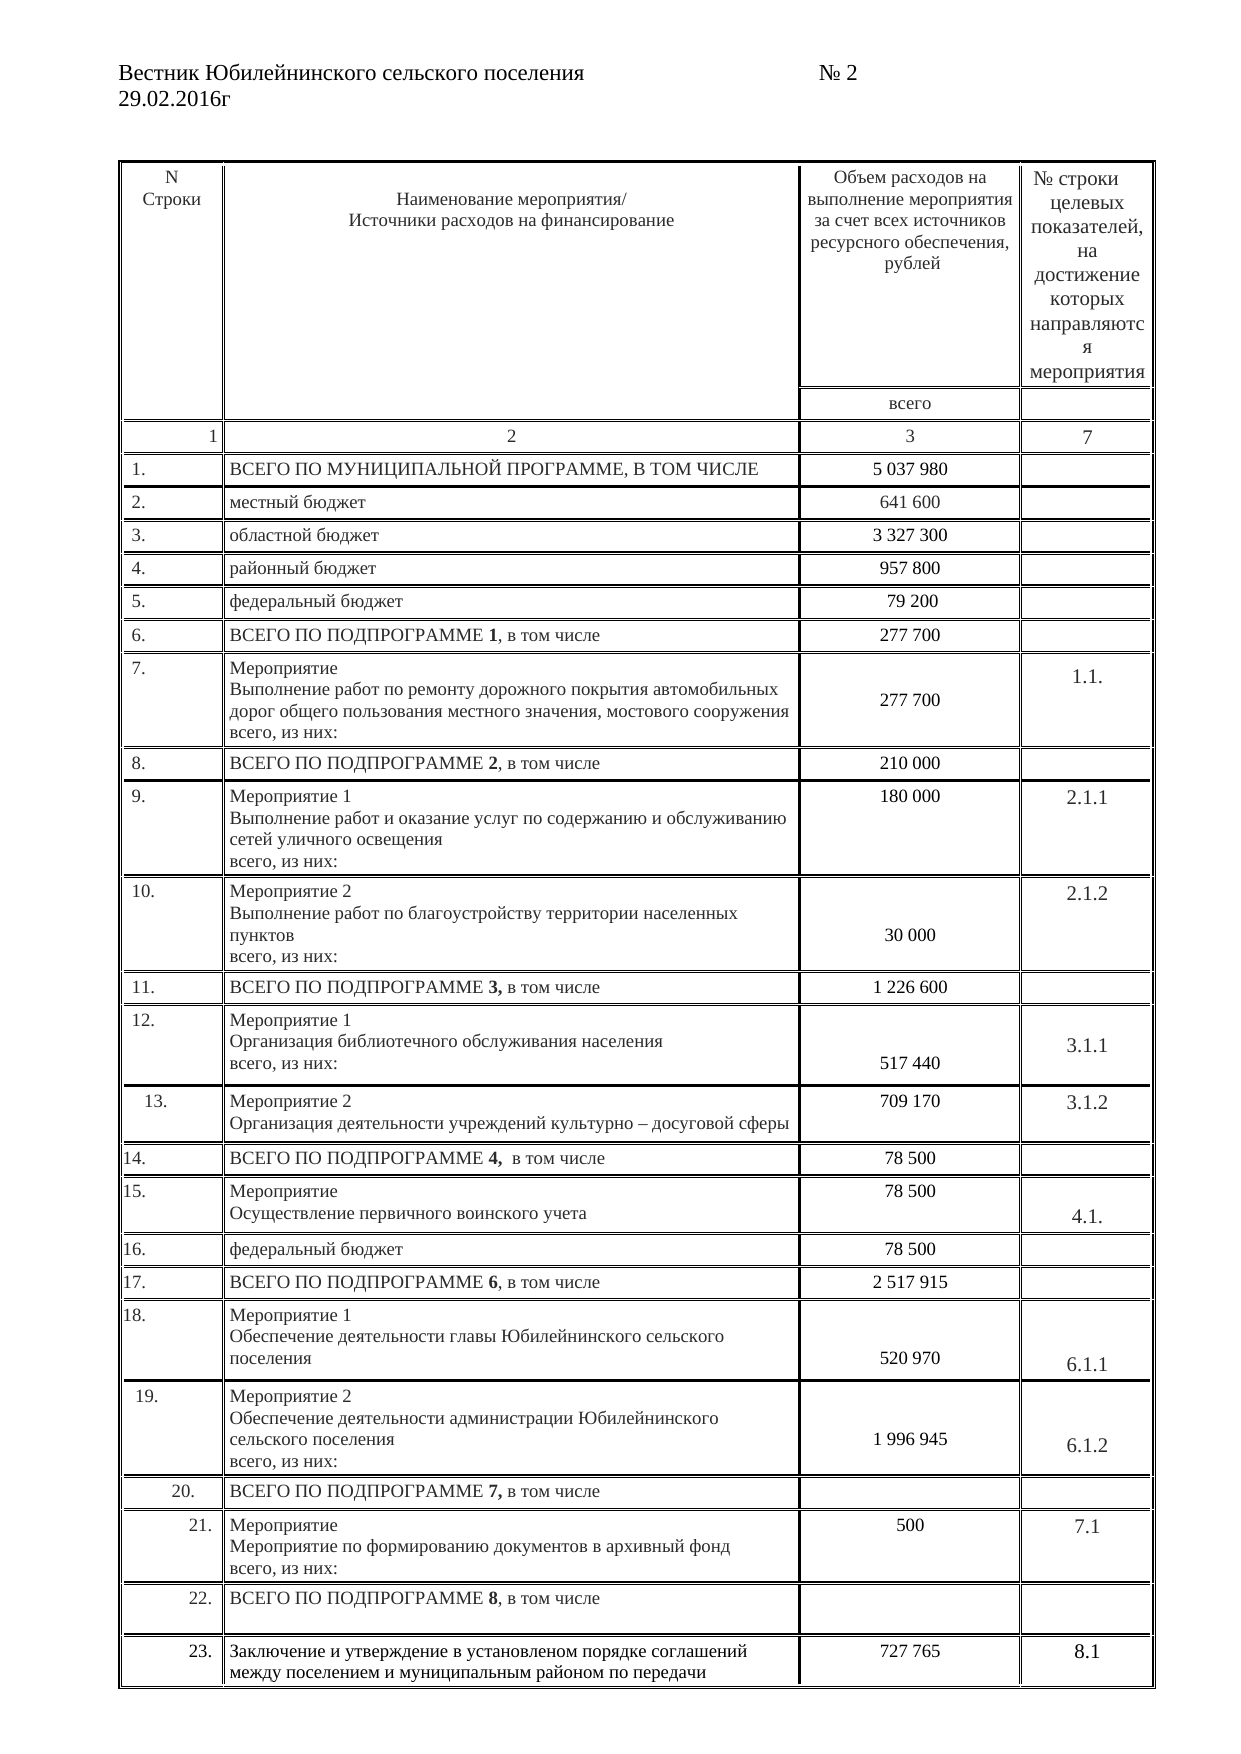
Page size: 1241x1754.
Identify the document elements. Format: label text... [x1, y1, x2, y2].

table_cell 78 500 [801, 1235, 1019, 1264]
table_cell федеральный бюджет [225, 588, 798, 617]
table_cell Мероприятие Мероприятие по формированию документов в архивный фонд всего, из них: [225, 1511, 798, 1581]
table_cell 3 327 300 [801, 522, 1019, 551]
table_cell [120, 746, 223, 779]
table_cell 1 [120, 419, 223, 452]
table_cell ВСЕГО ПО ПОДПРОГРАММЕ 4, в том числе [225, 1145, 798, 1174]
table_cell районный бюджет [225, 555, 798, 584]
table_cell 727 765 [799, 1637, 1021, 1686]
table_cell [122, 1474, 222, 1507]
table_header N Строки [122, 163, 223, 419]
table_cell 3.1.1 [1021, 1003, 1154, 1084]
table_cell [120, 651, 223, 746]
table_cell [1022, 485, 1152, 518]
table_cell [122, 584, 222, 617]
table_cell 6.1.2 [1022, 1379, 1152, 1474]
table_cell 79 200 [801, 588, 1019, 617]
table_cell 8.1 [1021, 1633, 1153, 1686]
table_cell 210 000 [801, 749, 1019, 779]
table_cell [1022, 518, 1153, 551]
table_cell [1022, 584, 1153, 617]
table_cell 3 [801, 422, 1019, 452]
table_cell Мероприятие 2 Обеспечение деятельности администрации Юбилейнинского сельского поселения всего, из них: [225, 1382, 798, 1474]
table_cell 2 517 915 [801, 1268, 1019, 1298]
table_cell 277 700 [801, 654, 1019, 746]
table_cell 517 440 [801, 1006, 1019, 1084]
table_cell [1022, 1474, 1153, 1507]
table_cell 3.1.2 [1022, 1084, 1152, 1141]
table_cell [122, 1633, 223, 1686]
table_cell Мероприятие 2 Организация деятельности учреждений культурно – досуговой сферы [225, 1087, 798, 1141]
table_cell [120, 1298, 223, 1379]
table_cell [1022, 1231, 1153, 1264]
table_cell [122, 779, 222, 874]
table_cell 520 970 [801, 1301, 1019, 1379]
table_cell [122, 1141, 222, 1174]
table_cell 277 700 [801, 621, 1019, 651]
table_cell [122, 485, 222, 518]
table_header Объем расходов на выполнение мероприятия за счет всех источников ресурсного обеспечения, рублей [799, 163, 1021, 386]
table_cell [122, 551, 222, 584]
table_cell федеральный бюджет [225, 1235, 798, 1264]
table_cell [1022, 551, 1153, 584]
table_cell 7 [1021, 419, 1154, 452]
table_cell [1022, 1265, 1153, 1298]
table_cell [122, 970, 222, 1003]
table_cell ВСЕГО ПО ПОДПРОГРАММЕ 1, в том числе [225, 621, 798, 651]
table_cell ВСЕГО ПО ПОДПРОГРАММЕ 8, в том числе [225, 1585, 798, 1633]
table_cell 78 500 [801, 1145, 1019, 1174]
table_cell 5 037 980 [801, 455, 1019, 485]
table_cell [224, 1637, 799, 1686]
table_cell ВСЕГО ПО ПОДПРОГРАММЕ 6, в том числе [225, 1268, 798, 1298]
table_cell 500 [801, 1511, 1019, 1581]
table_cell [801, 1478, 1019, 1507]
table_cell [122, 618, 222, 651]
table_cell [122, 1174, 222, 1231]
table_cell Мероприятие 1 Выполнение работ и оказание услуг по содержанию и обслуживанию сетей уличного освещения всего, из них: [225, 782, 798, 874]
table_cell [801, 1585, 1019, 1633]
table_cell [1021, 452, 1154, 485]
table_cell 78 500 [801, 1178, 1019, 1231]
table_cell [122, 1508, 222, 1581]
table_cell ВСЕГО ПО ПОДПРОГРАММЕ 2, в том числе [225, 749, 798, 779]
table_cell ВСЕГО ПО ПОДПРОГРАММЕ 3, в том числе [225, 973, 798, 1003]
table_cell всего [801, 389, 1019, 419]
table_cell [120, 1003, 223, 1084]
table_cell [122, 1231, 222, 1264]
table_cell ВСЕГО ПО ПОДПРОГРАММЕ 7, в том числе [225, 1478, 798, 1507]
table_cell 2.1.1 [1022, 779, 1152, 874]
table_cell 30 000 [801, 878, 1019, 969]
table_cell [1021, 746, 1154, 779]
table_cell [122, 1265, 222, 1298]
table_cell Мероприятие Выполнение работ по ремонту дорожного покрытия автомобильных дорог общего пользования местного значения, мостового сооружения всего, из них: [225, 654, 798, 746]
table_cell [122, 874, 222, 969]
table_header Наименование мероприятия/ Источники расходов на финансирование [224, 163, 799, 419]
table_cell [1022, 970, 1153, 1003]
table_cell 4.1. [1022, 1174, 1153, 1231]
table_cell [1022, 618, 1153, 651]
table_cell [1022, 1581, 1153, 1633]
text Вестник Юбилейнинского сельского поселения № 2 29.02.2016г [118, 59, 1152, 112]
table_cell [122, 1379, 222, 1474]
table_cell 7.1 [1022, 1508, 1153, 1581]
table_cell [1021, 386, 1154, 419]
table_cell Мероприятие Осуществление первичного воинского учета [225, 1178, 798, 1231]
table_cell 1 226 600 [801, 973, 1019, 1003]
table_cell [122, 1581, 222, 1633]
table_header № строки целевых показателей, на достижение которых направляются мероприятия [1021, 163, 1152, 386]
table_cell 180 000 [801, 782, 1019, 874]
table_cell 6.1.1 [1021, 1298, 1154, 1379]
table_cell [1022, 1141, 1153, 1174]
table_cell 641 600 [801, 488, 1019, 518]
table_cell областной бюджет [225, 522, 798, 551]
table_cell 957 800 [801, 555, 1019, 584]
table_cell 2 [225, 422, 798, 452]
table_cell местный бюджет [225, 488, 798, 518]
table_cell 1.1. [1021, 651, 1154, 746]
table_cell Мероприятие 2 Выполнение работ по благоустройству территории населенных пунктов всего, из них: [225, 878, 798, 969]
table_cell Мероприятие 1 Обеспечение деятельности главы Юбилейнинского сельского поселения [225, 1301, 798, 1379]
table_cell Мероприятие 1 Организация библиотечного обслуживания населения всего, из них: [225, 1006, 798, 1084]
table_cell [122, 518, 222, 551]
table_cell [122, 1084, 222, 1141]
table_cell [120, 452, 223, 485]
table_cell 2.1.2 [1022, 874, 1153, 969]
table_cell 709 170 [801, 1087, 1019, 1141]
table_cell 1 996 945 [801, 1382, 1019, 1474]
table_cell ВСЕГО ПО МУНИЦИПАЛЬНОЙ ПРОГРАММЕ, В ТОМ ЧИСЛЕ [225, 455, 798, 485]
